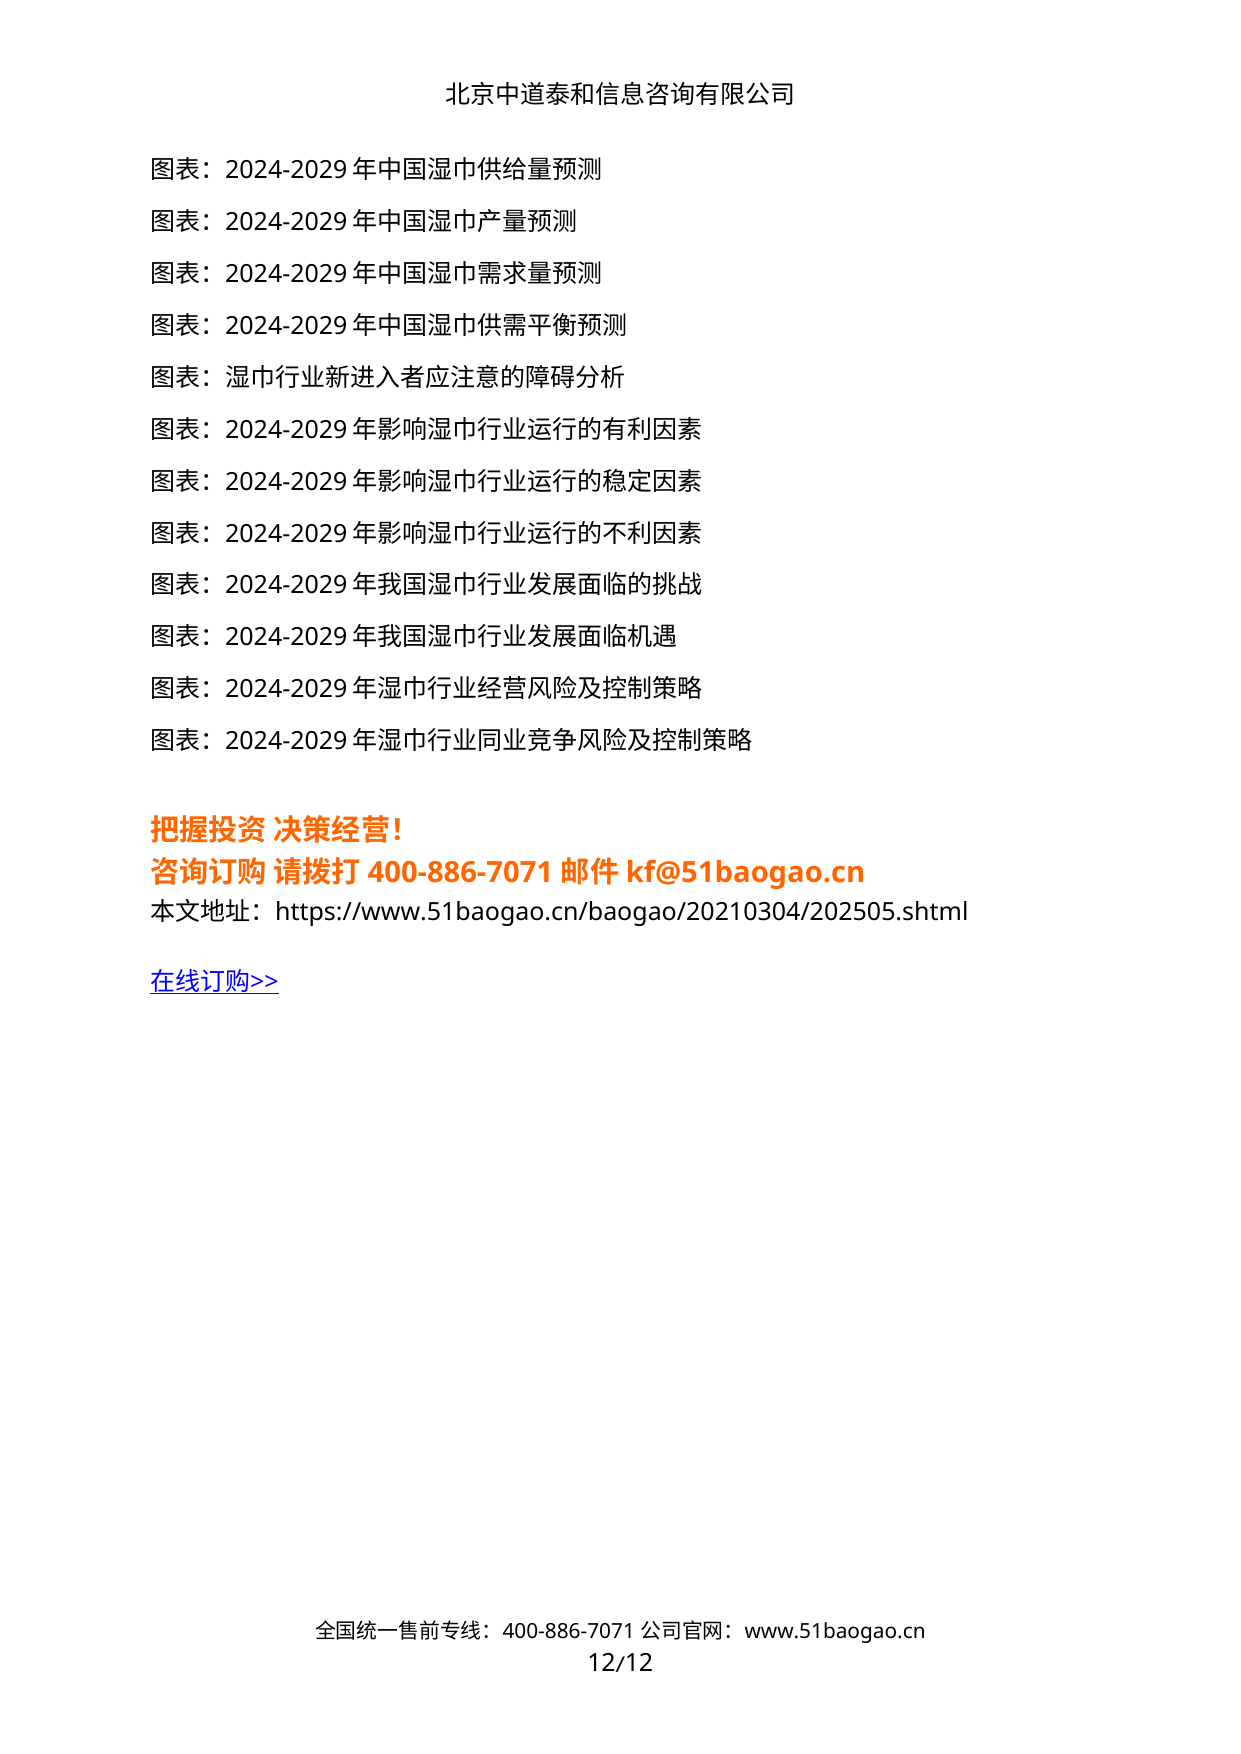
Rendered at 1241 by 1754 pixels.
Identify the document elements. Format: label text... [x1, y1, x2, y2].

text 图表：2024-2029年我国湿巾行业发展面临机遇 [150, 617, 1090, 653]
text 图表：2024-2029年影响湿巾行业运行的稳定因素 [150, 461, 1090, 497]
text 图表：2024-2029年中国湿巾需求量预测 [150, 254, 1090, 290]
text 在线订购>> [150, 927, 1090, 998]
text 图表：2024-2029年影响湿巾行业运行的有利因素 [150, 409, 1090, 446]
text 图表：2024-2029年中国湿巾产量预测 [150, 202, 1090, 238]
text 图表：湿巾行业新进入者应注意的障碍分析 [150, 357, 1090, 394]
text 图表：2024-2029年湿巾行业同业竞争风险及控制策略 [150, 721, 1090, 757]
text 图表：2024-2029年影响湿巾行业运行的不利因素 [150, 513, 1090, 549]
text 把握投资 决策经营！咨询订购 请拨打 400-886-7071 邮件 kf@51baogao.cn本文地址：https://www.51baogao.cn/baogao/20210304/202505.shtml [150, 772, 1090, 927]
text 图表：2024-2029年我国湿巾行业发展面临的挑战 [150, 565, 1090, 601]
text 图表：2024-2029年中国湿巾供需平衡预测 [150, 306, 1090, 342]
text 图表：2024-2029年中国湿巾供给量预测 [150, 150, 1090, 186]
text 图表：2024-2029年湿巾行业经营风险及控制策略 [150, 669, 1090, 705]
